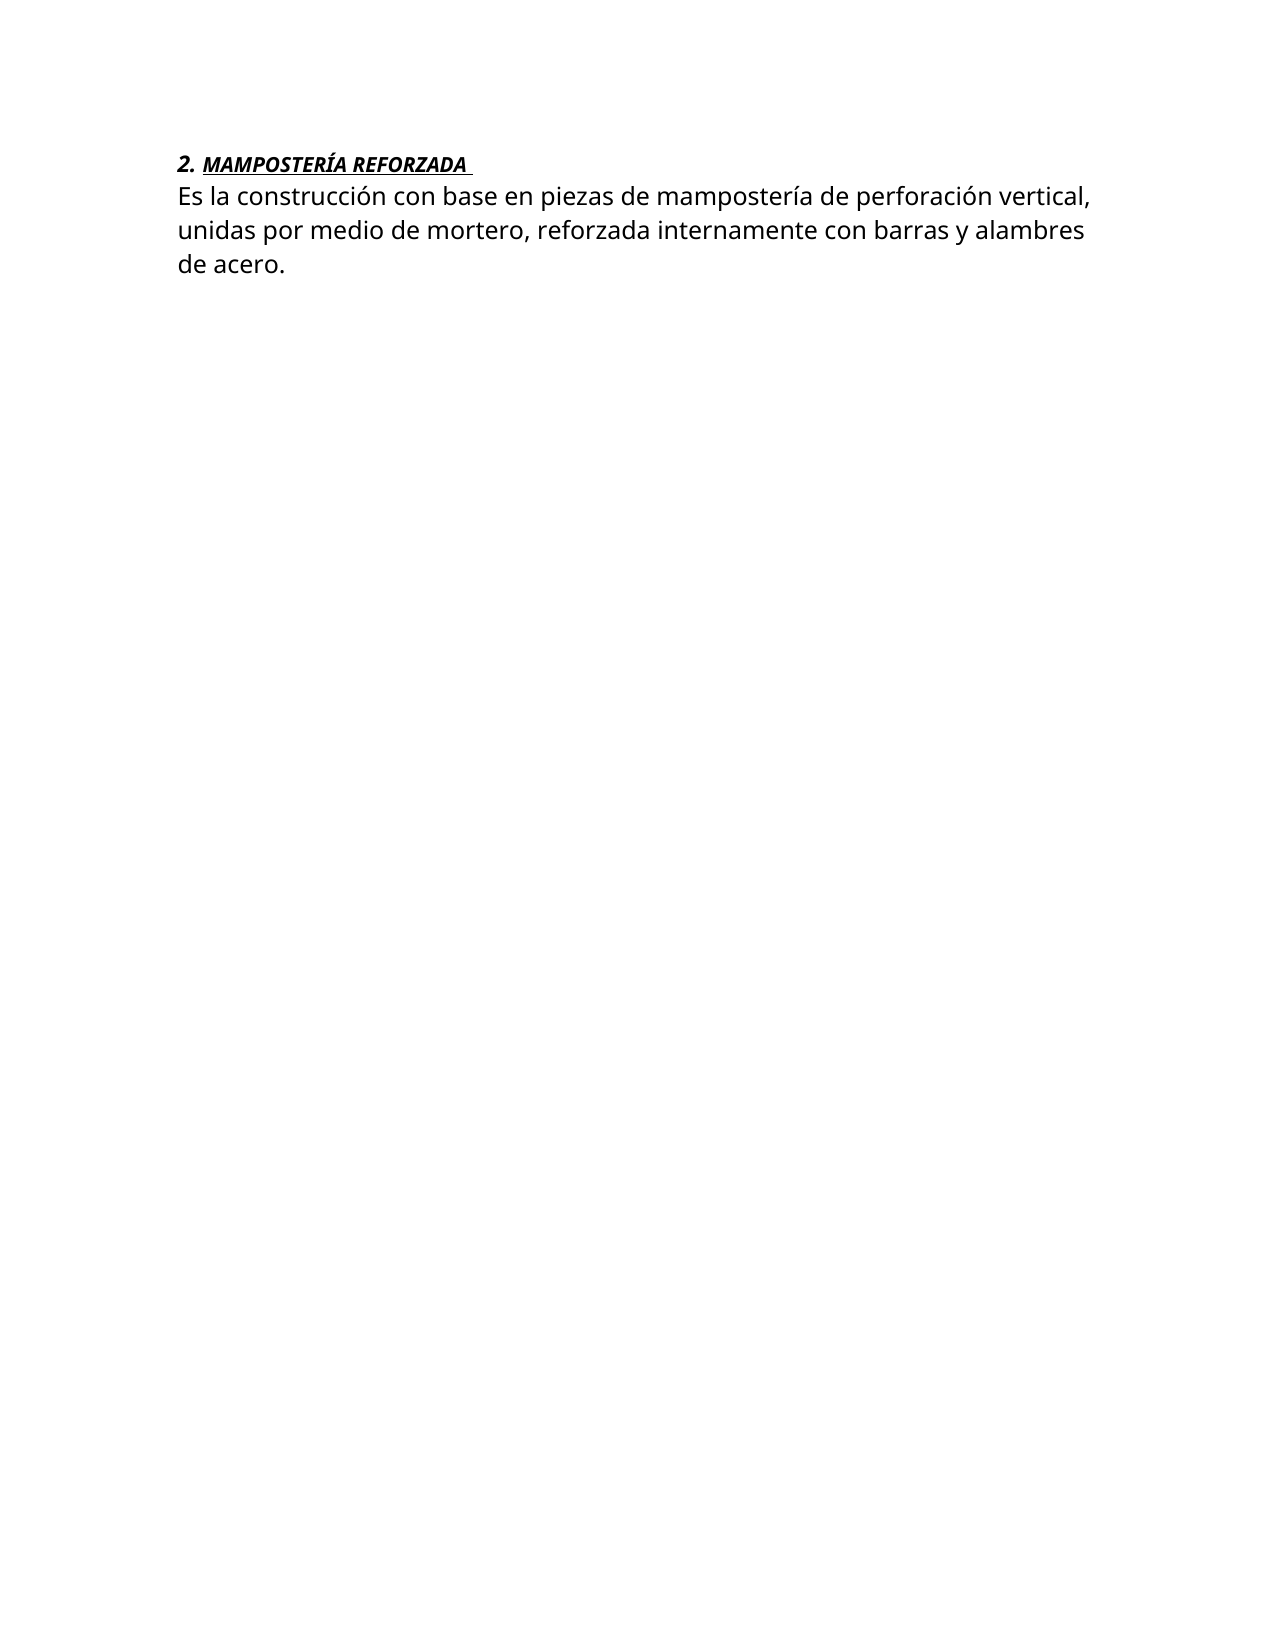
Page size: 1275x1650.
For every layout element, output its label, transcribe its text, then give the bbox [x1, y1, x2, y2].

text Es la construcción con base en piezas de mampostería de perforación vertical, unidas por medio de mortero, reforzada internamente con barras y alambres de acero. [177, 179, 1098, 281]
text 2. MAMPOSTERÍA REFORZADA [177, 148, 1098, 179]
